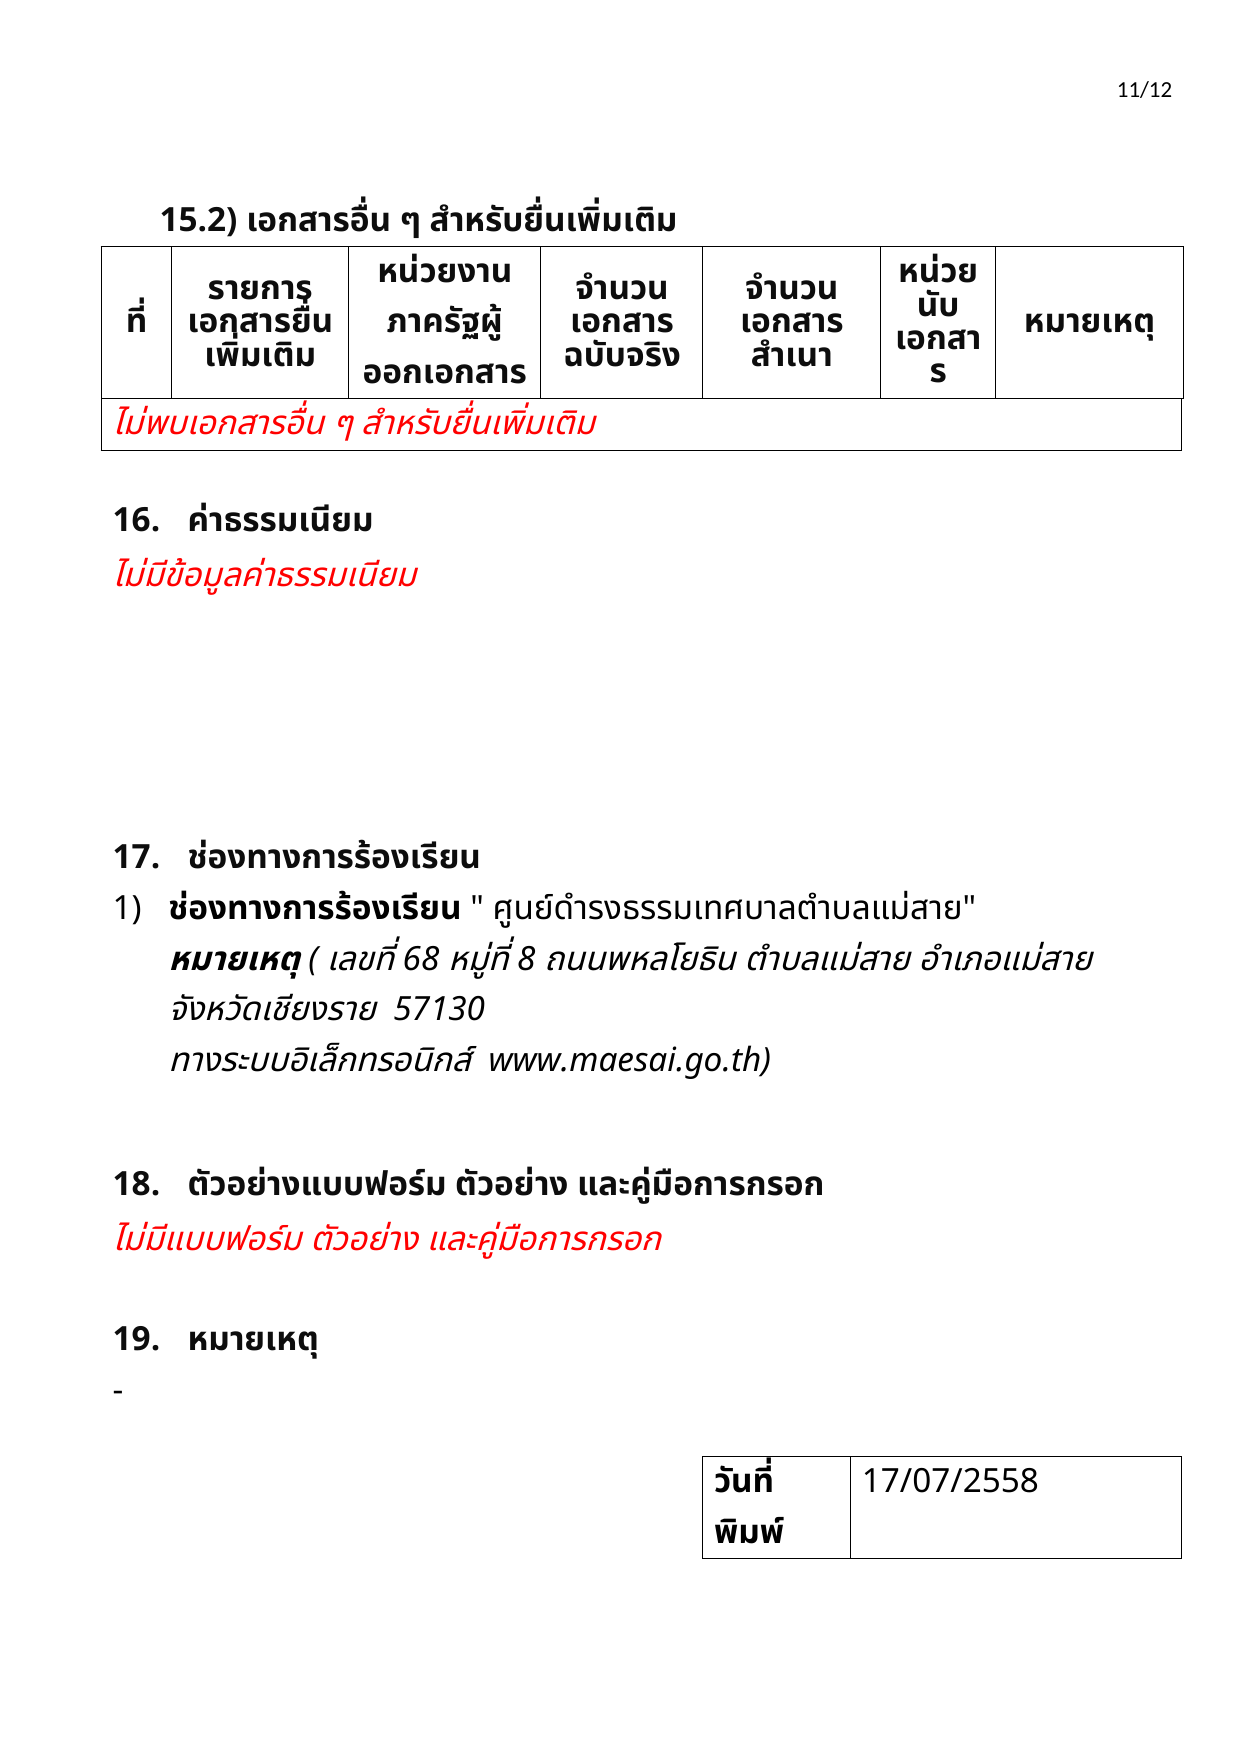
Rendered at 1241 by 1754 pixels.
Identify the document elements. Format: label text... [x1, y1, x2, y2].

table_cell ไม่พบเอกสารอื่น ๆ สำหรับยื่นเพิ่มเติม [102, 399, 1181, 450]
table_header วันที่พิมพ์ [703, 1457, 850, 1558]
table_header จำนวนเอกสาร ฉบับจริง [541, 247, 702, 398]
list หมายเหตุ [112, 1315, 1172, 1365]
table_header จำนวนเอกสาร สำเนา [703, 247, 880, 398]
text - [112, 1365, 1172, 1411]
table_header หมายเหตุ [996, 247, 1183, 398]
table_header หน่วยนับเอกสาร [881, 247, 995, 398]
list ค่าธรรมเนียม [112, 496, 1172, 547]
table_header ไม่มีข้อมูลค่าธรรมเนียม [101, 547, 1176, 606]
table_header ไม่มีแบบฟอร์ม ตัวอย่าง และคู่มือการกรอก [101, 1210, 1161, 1269]
table_header รายการเอกสารยื่นเพิ่มเติม [172, 247, 348, 398]
table_header ที่ [102, 247, 171, 398]
table_header 17/07/2558 [851, 1457, 1181, 1558]
list ช่องทางการร้องเรียน [112, 833, 1172, 884]
table_header ช่องทางการร้องเรียน " ศูนย์ดำรงธรรมเทศบาลตำบลแม่สาย" หมายเหตุ ( เลขที่ 68 หมู่ที่ 8 ถนนพหลโยธิน ตำบลแม่สาย อำเภอแม่สาย จังหวัดเชียงราย 57130 ทางระบบอิเล็กทรอนิกส์ www.maesai.go.th) [157, 884, 1161, 1114]
table_header 1) [101, 884, 157, 1114]
table_header หน่วยงานภาครัฐผู้ออกเอกสาร [349, 247, 540, 398]
text 15.2) เอกสารอื่น ๆ สำหรับยื่นเพิ่มเติม [159, 195, 1172, 246]
list ตัวอย่างแบบฟอร์ม ตัวอย่าง และคู่มือการกรอก [112, 1159, 1172, 1210]
